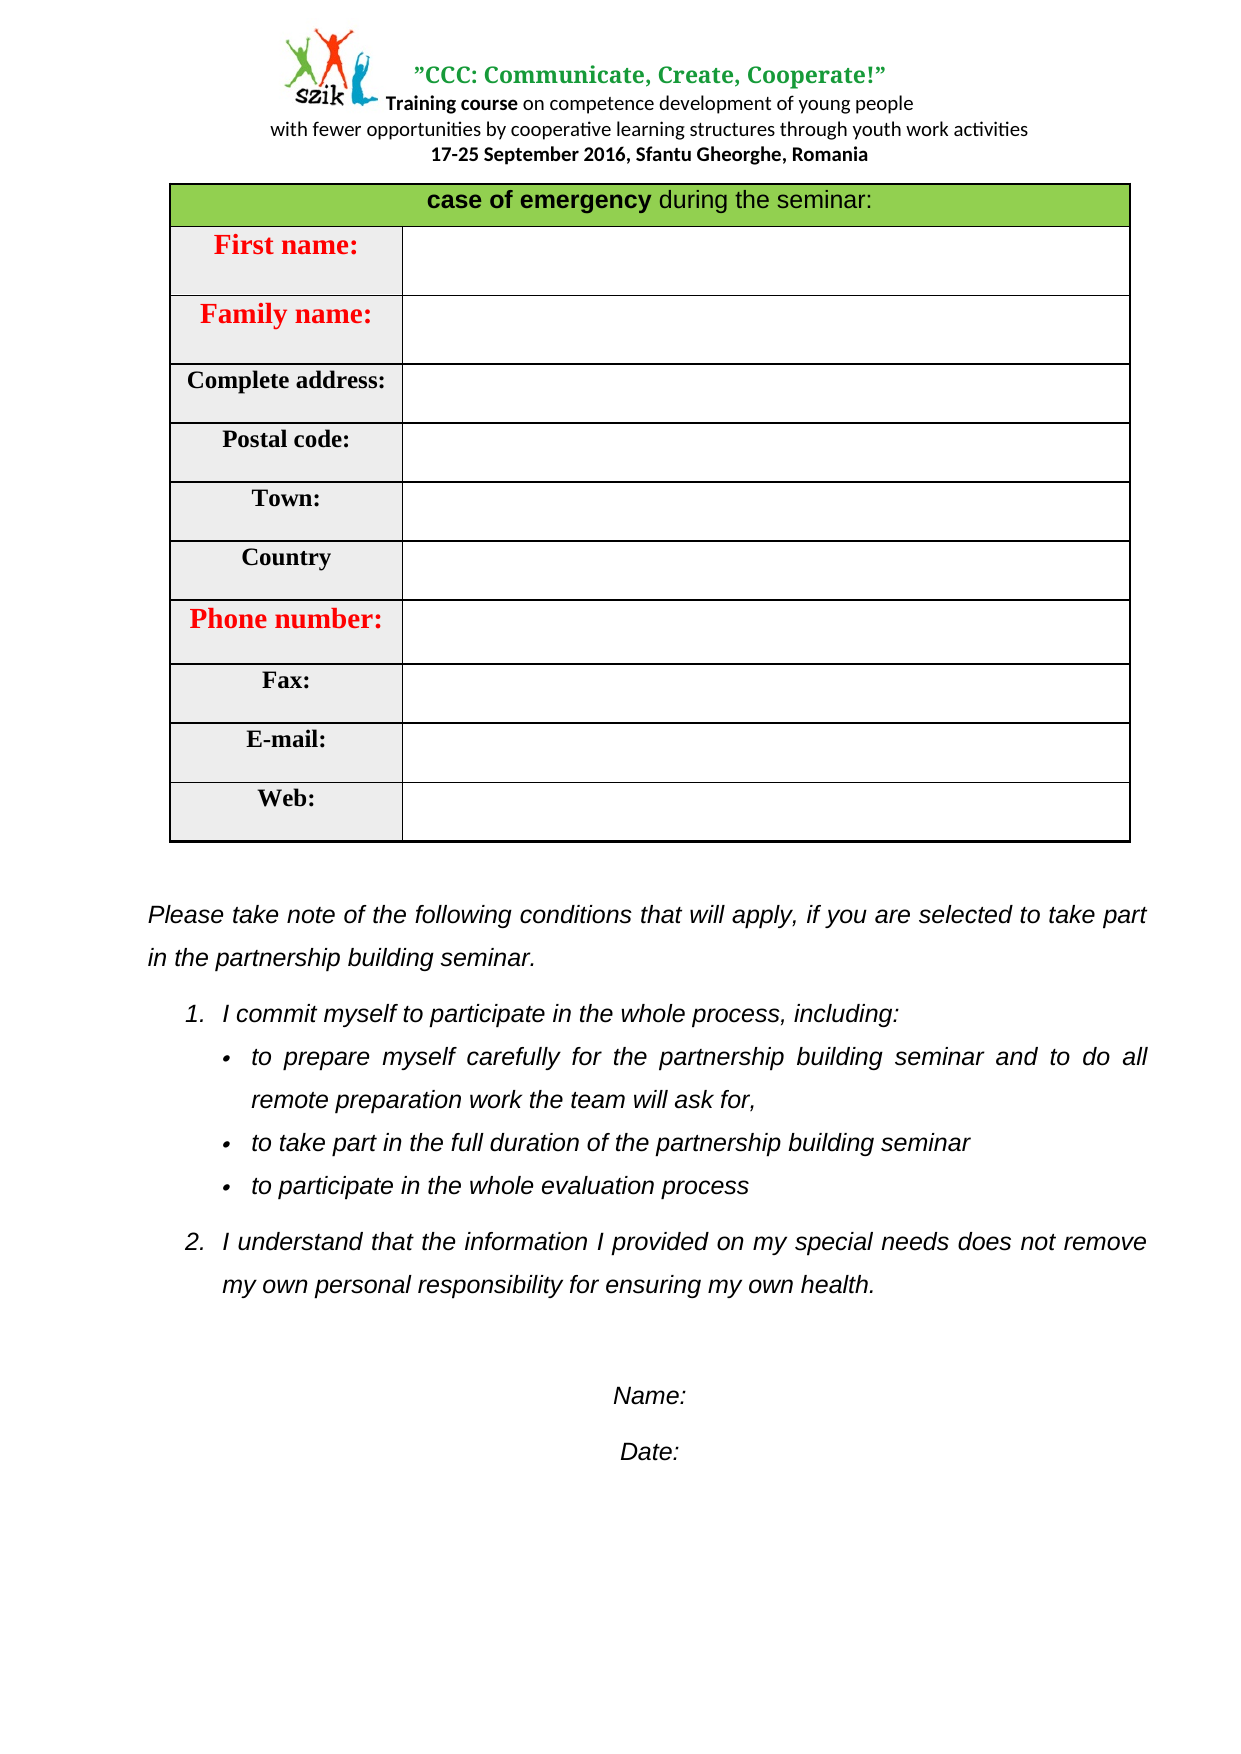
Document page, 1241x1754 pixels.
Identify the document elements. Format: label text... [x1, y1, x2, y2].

list to take part in the full duration of the partnership building seminar [221, 1128, 1152, 1157]
text Name: [148, 1381, 1152, 1410]
text Please take note of the following conditions that will apply, if you are selected to take part in the partnership building seminar. [148, 900, 1152, 972]
table_cell E-mail: [171, 724, 402, 781]
table_cell [403, 483, 1129, 540]
table_cell [403, 601, 1129, 663]
table_cell Family name: [171, 296, 402, 363]
table_cell [403, 227, 1129, 294]
table_cell Fax: [171, 665, 402, 722]
table_cell [403, 665, 1129, 722]
list I commit myself to participate in the whole process, including: [185, 999, 1152, 1027]
table_cell Web: [171, 783, 402, 840]
table_cell Phone number: [171, 601, 402, 663]
list to participate in the whole evaluation process [221, 1171, 1152, 1200]
list I understand that the information I provided on my special needs does not remove my own personal responsibility for ensuring my own health. [185, 1227, 1152, 1299]
text Date: [148, 1437, 1152, 1466]
table_cell Postal code: [171, 424, 402, 481]
table_cell [403, 542, 1129, 599]
picture [265, 18, 394, 119]
table_cell [403, 783, 1129, 840]
table_cell [403, 724, 1129, 781]
table_cell [403, 296, 1129, 363]
table_cell Country [171, 542, 402, 599]
list to prepare myself carefully for the partnership building seminar and to do all remote preparation work the team will ask for, [221, 1042, 1152, 1114]
table_cell [403, 424, 1129, 481]
table_cell Town: [171, 483, 402, 540]
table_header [171, 185, 1129, 226]
table_cell [403, 365, 1129, 422]
table_cell Complete address: [171, 365, 402, 422]
table_cell First name: [171, 227, 402, 294]
